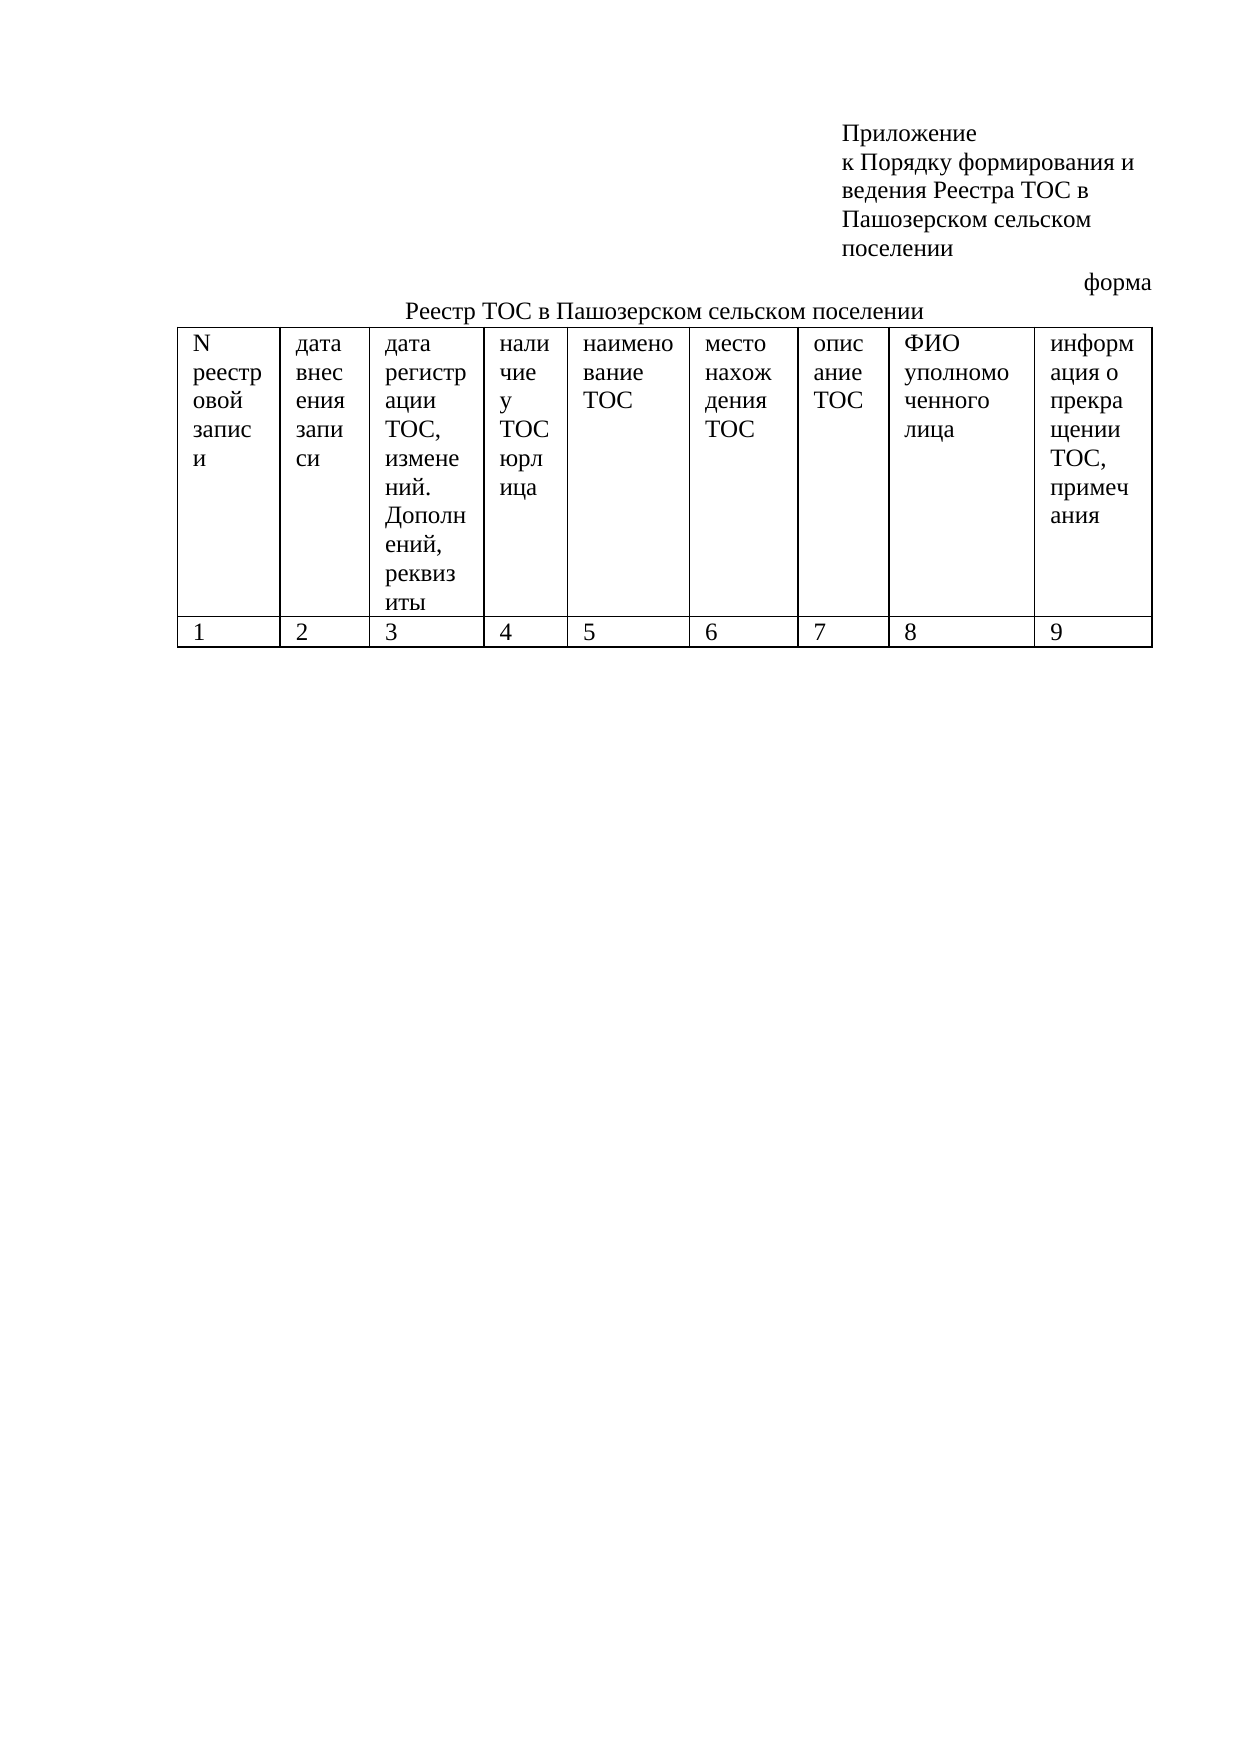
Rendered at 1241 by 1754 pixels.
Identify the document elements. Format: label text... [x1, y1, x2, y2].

table_cell 3 [370, 617, 483, 646]
table_cell 5 [568, 617, 689, 646]
table_cell 1 [178, 617, 279, 646]
table_cell N реестровой записи [178, 328, 279, 616]
table_cell место нахождения ТОС [690, 328, 797, 616]
table_cell 6 [690, 617, 797, 646]
table_cell наличие у ТОС юрлица [485, 328, 567, 616]
table_cell наименование ТОС [568, 328, 689, 616]
table_cell дата внесения записи [281, 328, 369, 616]
text форма [177, 262, 1152, 296]
table_cell 4 [485, 617, 567, 646]
table_cell 7 [799, 617, 888, 646]
table_cell 8 [890, 617, 1034, 646]
text Приложение к Порядку формирования и ведения Реестра ТОС в Пашозерском сельском поселении [842, 118, 1152, 262]
table_cell ФИО уполномоченного лица [890, 328, 1034, 616]
table_cell информация о прекращении ТОС, примечания [1035, 328, 1151, 616]
text Реестр ТОС в Пашозерском сельском поселении [177, 296, 1152, 325]
table_cell 2 [281, 617, 369, 646]
table_cell дата регистрации ТОС, изменений. Дополнений, реквизиты [370, 328, 483, 616]
table_cell 9 [1035, 617, 1151, 646]
table_cell описание ТОС [799, 328, 888, 616]
